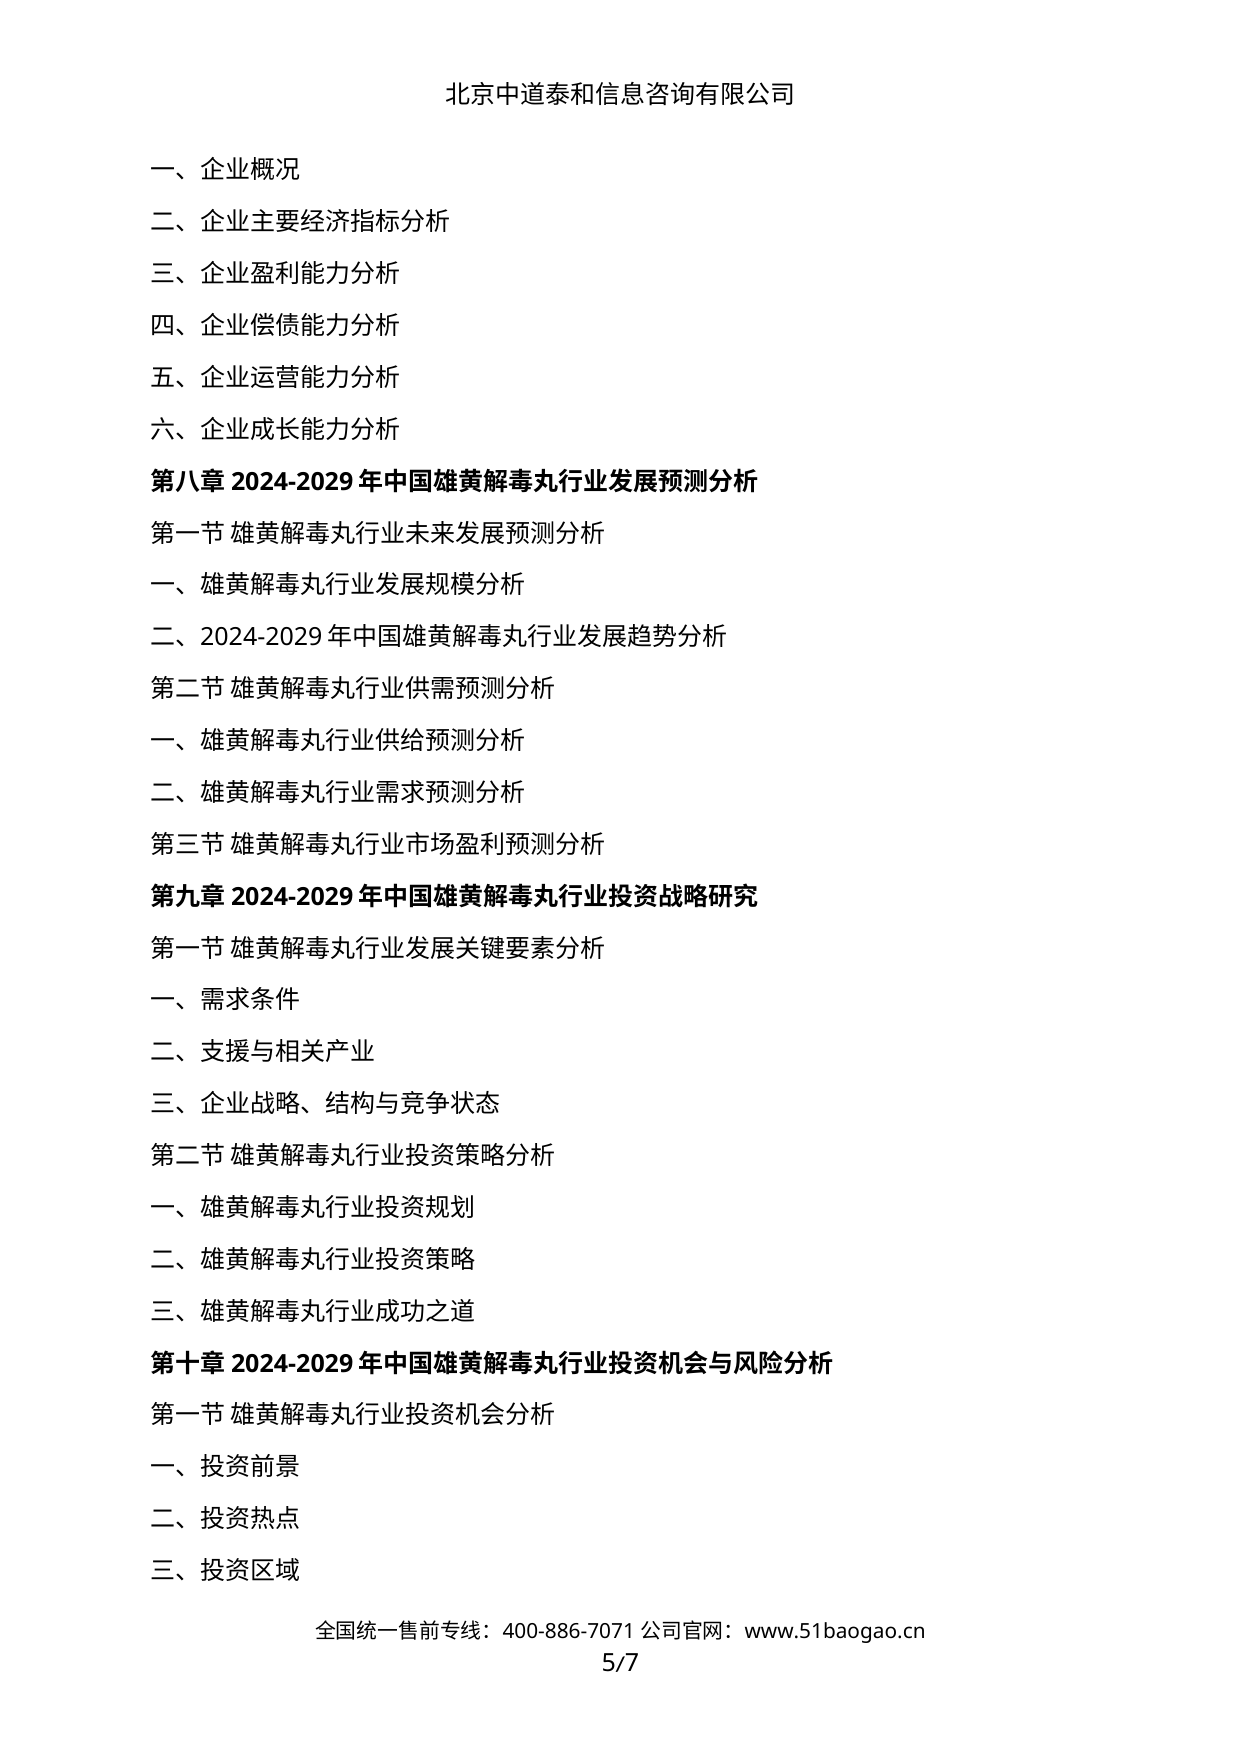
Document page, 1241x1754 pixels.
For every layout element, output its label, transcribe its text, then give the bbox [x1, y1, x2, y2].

text 第二节 雄黄解毒丸行业投资策略分析 [150, 1136, 1090, 1172]
text 四、企业偿债能力分析 [150, 306, 1090, 342]
text 一、雄黄解毒丸行业投资规划 [150, 1187, 1090, 1224]
text 第十章 2024-2029年中国雄黄解毒丸行业投资机会与风险分析 [150, 1343, 1090, 1379]
text 二、2024-2029年中国雄黄解毒丸行业发展趋势分析 [150, 617, 1090, 653]
text 二、支援与相关产业 [150, 1032, 1090, 1068]
text 三、企业战略、结构与竞争状态 [150, 1084, 1090, 1120]
text 第二节 雄黄解毒丸行业供需预测分析 [150, 669, 1090, 705]
text 六、企业成长能力分析 [150, 409, 1090, 446]
text 二、企业主要经济指标分析 [150, 202, 1090, 238]
text 二、雄黄解毒丸行业需求预测分析 [150, 772, 1090, 809]
text 一、雄黄解毒丸行业供给预测分析 [150, 721, 1090, 757]
text 一、雄黄解毒丸行业发展规模分析 [150, 565, 1090, 601]
text 第八章 2024-2029年中国雄黄解毒丸行业发展预测分析 [150, 461, 1090, 497]
text 第一节 雄黄解毒丸行业发展关键要素分析 [150, 928, 1090, 964]
text 第一节 雄黄解毒丸行业投资机会分析 [150, 1395, 1090, 1431]
text 第一节 雄黄解毒丸行业未来发展预测分析 [150, 513, 1090, 549]
text 五、企业运营能力分析 [150, 357, 1090, 394]
text 一、企业概况 [150, 150, 1090, 186]
text 三、投资区域 [150, 1551, 1090, 1587]
text 三、雄黄解毒丸行业成功之道 [150, 1291, 1090, 1327]
text 二、投资热点 [150, 1499, 1090, 1535]
text 第三节 雄黄解毒丸行业市场盈利预测分析 [150, 824, 1090, 861]
text 第九章 2024-2029年中国雄黄解毒丸行业投资战略研究 [150, 876, 1090, 912]
text 二、雄黄解毒丸行业投资策略 [150, 1239, 1090, 1276]
text 一、需求条件 [150, 980, 1090, 1016]
text 一、投资前景 [150, 1447, 1090, 1483]
text 三、企业盈利能力分析 [150, 254, 1090, 290]
